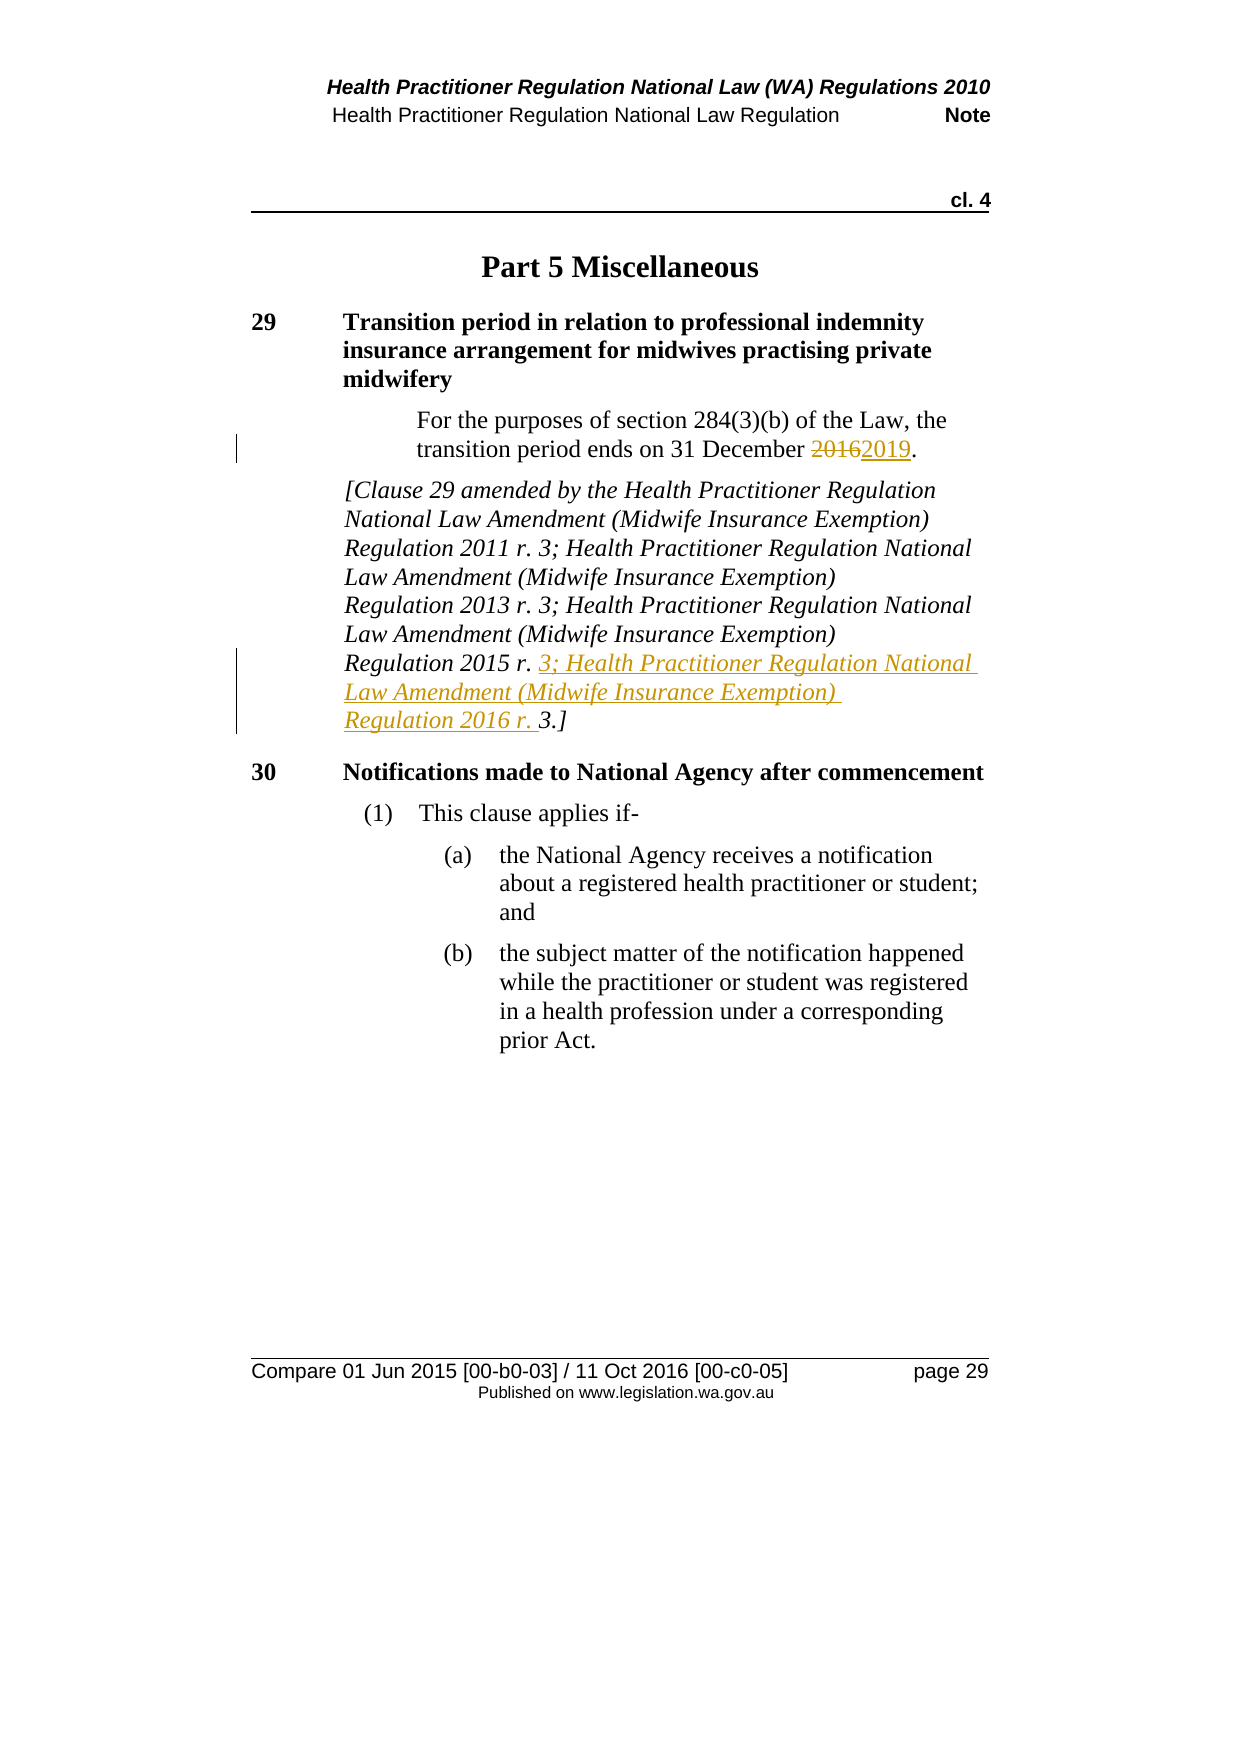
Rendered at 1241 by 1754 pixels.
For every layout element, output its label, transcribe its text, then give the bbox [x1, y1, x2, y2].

subtitle 29 Transition period in relation to professional indemnity insurance arrangement for midwives practising private midwifery [251, 307, 989, 393]
text (1) This clause applies if- [363, 798, 989, 827]
text For the purposes of section 284(3)(b) of the Law, the transition period ends on 31 December . [416, 406, 989, 463]
text (b) the subject matter of the notification happened while the practitioner or student was registered in a health profession under a corresponding prior Act. [416, 938, 989, 1053]
text [Clause 29 amended by the Health Practitioner Regulation National Law Amendment (Midwife Insurance Exemption) Regulation 2011 r. 3; Health Practitioner Regulation National Law Amendment (Midwife Insurance Exemption) Regulation 2013 r. 3; Health Practitioner Regulation National Law Amendment (Midwife Insurance Exemption) Regulation 2015 r. 3.] [251, 476, 989, 734]
text (a) the National Agency receives a notification about a registered health practitioner or student; and [416, 840, 989, 926]
subtitle Part 5 Miscellaneous [251, 248, 989, 284]
subtitle 30 Notifications made to National Agency after commencement [251, 757, 989, 786]
